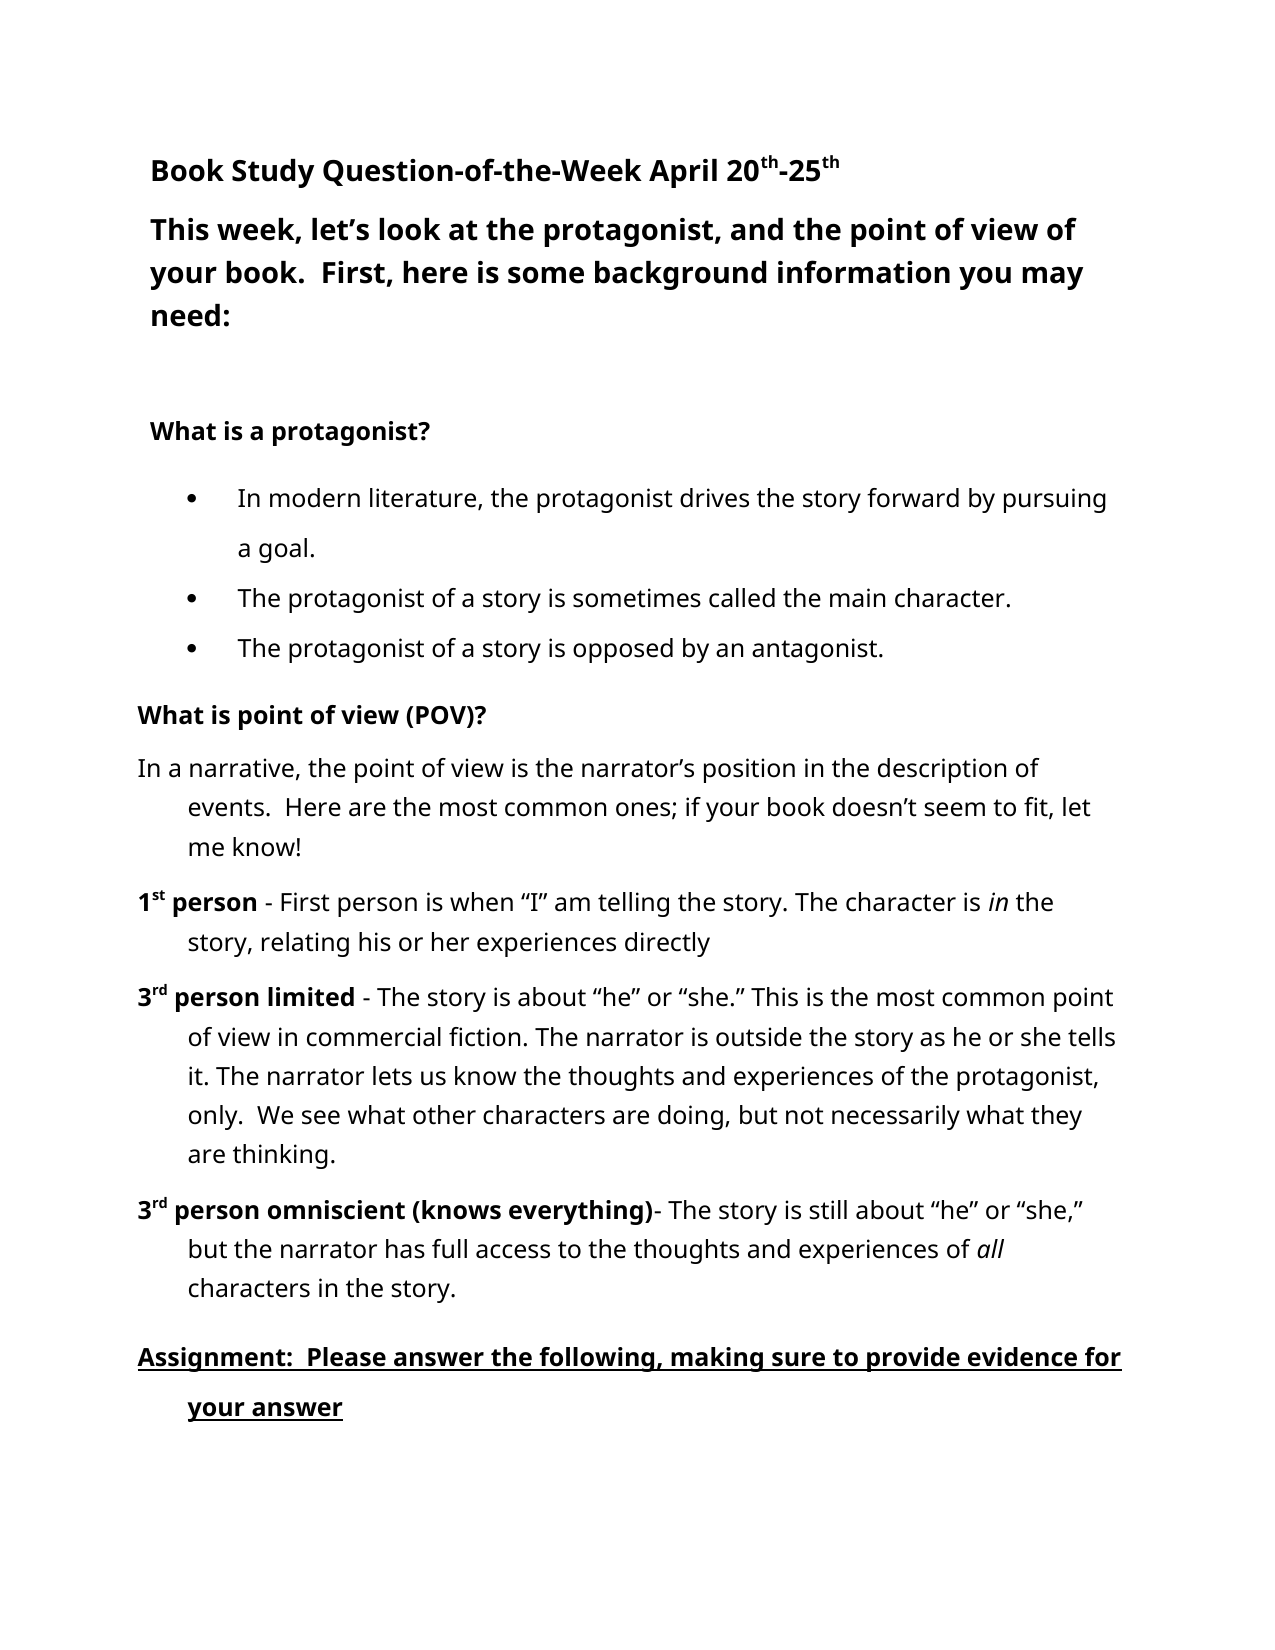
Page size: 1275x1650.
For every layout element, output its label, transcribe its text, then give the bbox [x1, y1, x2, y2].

text 1st person - First person is when “I” am telling the story. The character is in the story, relating his or her experiences directly [137, 885, 1125, 958]
text 3rd person omniscient (knows everything)- The story is still about “he” or “she,” but the narrator has full access to the thoughts and experiences of all characters in the story. [137, 1192, 1125, 1305]
list The protagonist of a story is sometimes called the main character. [187, 567, 1125, 617]
list The protagonist of a story is opposed by an antagonist. [187, 617, 1125, 667]
text This week, let’s look at the protagonist, and the point of view of your book. First, here is some background information you may need: [150, 209, 1125, 335]
list In modern literature, the protagonist drives the story forward by pursuing a goal. [187, 467, 1125, 567]
text What is a protagonist? [150, 414, 1125, 448]
text Assignment: Please answer the following, making sure to provide evidence for your answer [137, 1327, 1125, 1427]
text In a narrative, the point of view is the narrator’s position in the description of events. Here are the most common ones; if your book doesn’t seem to fit, let me know! [137, 751, 1125, 863]
text Book Study Question-of-the-Week April 20th-25th [150, 150, 1125, 190]
text What is point of view (POV)? [137, 684, 1125, 734]
text 3rd person limited - The story is about “he” or “she.” This is the most common point of view in commercial fiction. The narrator is outside the story as he or she tells it. The narrator lets us know the thoughts and experiences of the protagonist, only. We see what other characters are doing, but not necessarily what they are thinking. [137, 980, 1125, 1171]
